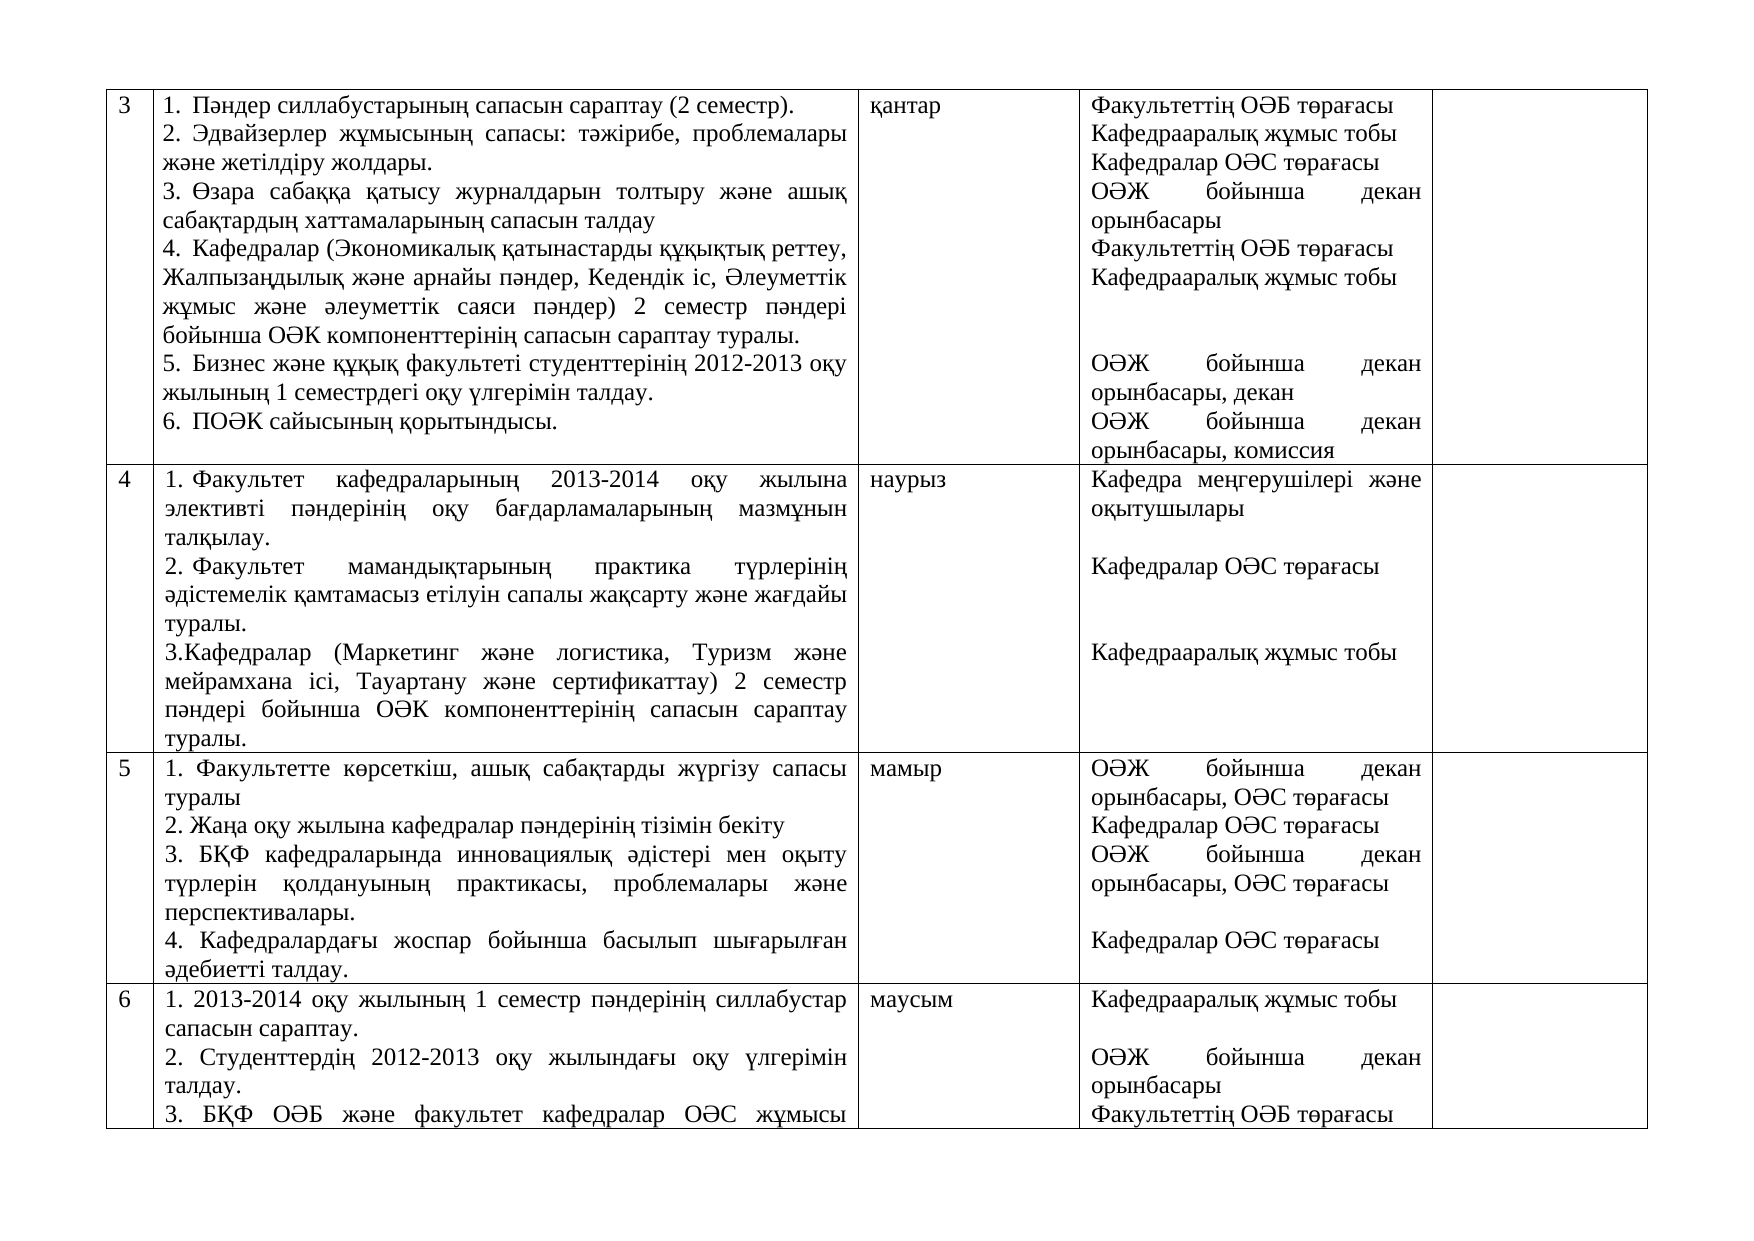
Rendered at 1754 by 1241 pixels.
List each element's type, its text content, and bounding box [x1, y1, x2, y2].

table_cell 5 [107, 753, 153, 983]
table_cell [1433, 90, 1647, 463]
table_cell Факультет кафедраларының 2013-2014 оқу жылына элективті пәндерінің оқу бағдарламаларының мазмұнын талқылау. Факультет мамандықтарының практика түрлерінің әдістемелік қамтамасыз етілуін сапалы жақсарту және жағдайы туралы. Кафедралар (Маркетинг және логистика, Туризм және мейрамхана ісі, Тауартану және сертификаттау) 2 семестр пәндері бойынша ОӘК компоненттерінің сапасын сараптау туралы. [154, 465, 858, 752]
table_cell Пәндер силлабустарының сапасын сараптау (2 семестр). Эдвайзерлер жұмысының сапасы: тәжірибе, проблемалары және жетілдіру жолдары. Өзара сабаққа қатысу журналдарын толтыру және ашық сабақтардың хаттамаларының сапасын талдау Кафедралар (Экономикалық қатынастарды құқықтық реттеу, Жалпызаңдылық және арнайы пәндер, Кедендік іс, Әлеуметтік жұмыс және әлеуметтік саяси пәндер) 2 семестр пәндері бойынша ОӘК компоненттерінің сапасын сараптау туралы. Бизнес және құқық факультеті студенттерінің 2012-2013 оқу жылының 1 семестрдегі оқу үлгерімін талдау. ПОӘК сайысының қорытындысы. [154, 90, 858, 463]
table_cell 4 [107, 465, 153, 752]
table_cell маусым [859, 984, 1079, 1128]
table_cell ОӘЖ бойынша декан орынбасары, ОӘС төрағасы Кафедралар ОӘС төрағасы ОӘЖ бойынша декан орынбасары, ОӘС төрағасы Кафедралар ОӘС төрағасы [1080, 753, 1432, 983]
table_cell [154, 984, 858, 1128]
table_cell [1433, 984, 1647, 1128]
table_cell мамыр [859, 753, 1079, 983]
table_cell 1. Факультетте көрсеткіш, ашық сабақтарды жүргізу сапасы туралы 2. Жаңа оқу жылына кафедралар пәндерінің тізімін бекіту 3. БҚФ кафедраларында инновациялық әдістері мен оқыту түрлерін қолдануының практикасы, проблемалары және перспективалары. 4. Кафедралардағы жоспар бойынша басылып шығарылған әдебиетті талдау. [154, 753, 858, 983]
table_cell Факультеттің ОӘБ төрағасы Кафедрааралық жұмыс тобы Кафедралар ОӘС төрағасы ОӘЖ бойынша декан орынбасары Факультеттің ОӘБ төрағасы Кафедрааралық жұмыс тобы ОӘЖ бойынша декан орынбасары, декан ОӘЖ бойынша декан орынбасары, комиссия [1080, 90, 1432, 463]
table_cell 6 [107, 984, 153, 1128]
table_cell Кафедра меңгерушілері және оқытушылары Кафедралар ОӘС төрағасы Кафедрааралық жұмыс тобы [1080, 465, 1432, 752]
table_cell наурыз [859, 465, 1079, 752]
table_cell қантар [859, 90, 1079, 463]
table_cell 3 [107, 90, 153, 463]
table_cell [1433, 753, 1647, 983]
table_cell [1433, 465, 1647, 752]
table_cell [1080, 984, 1432, 1128]
